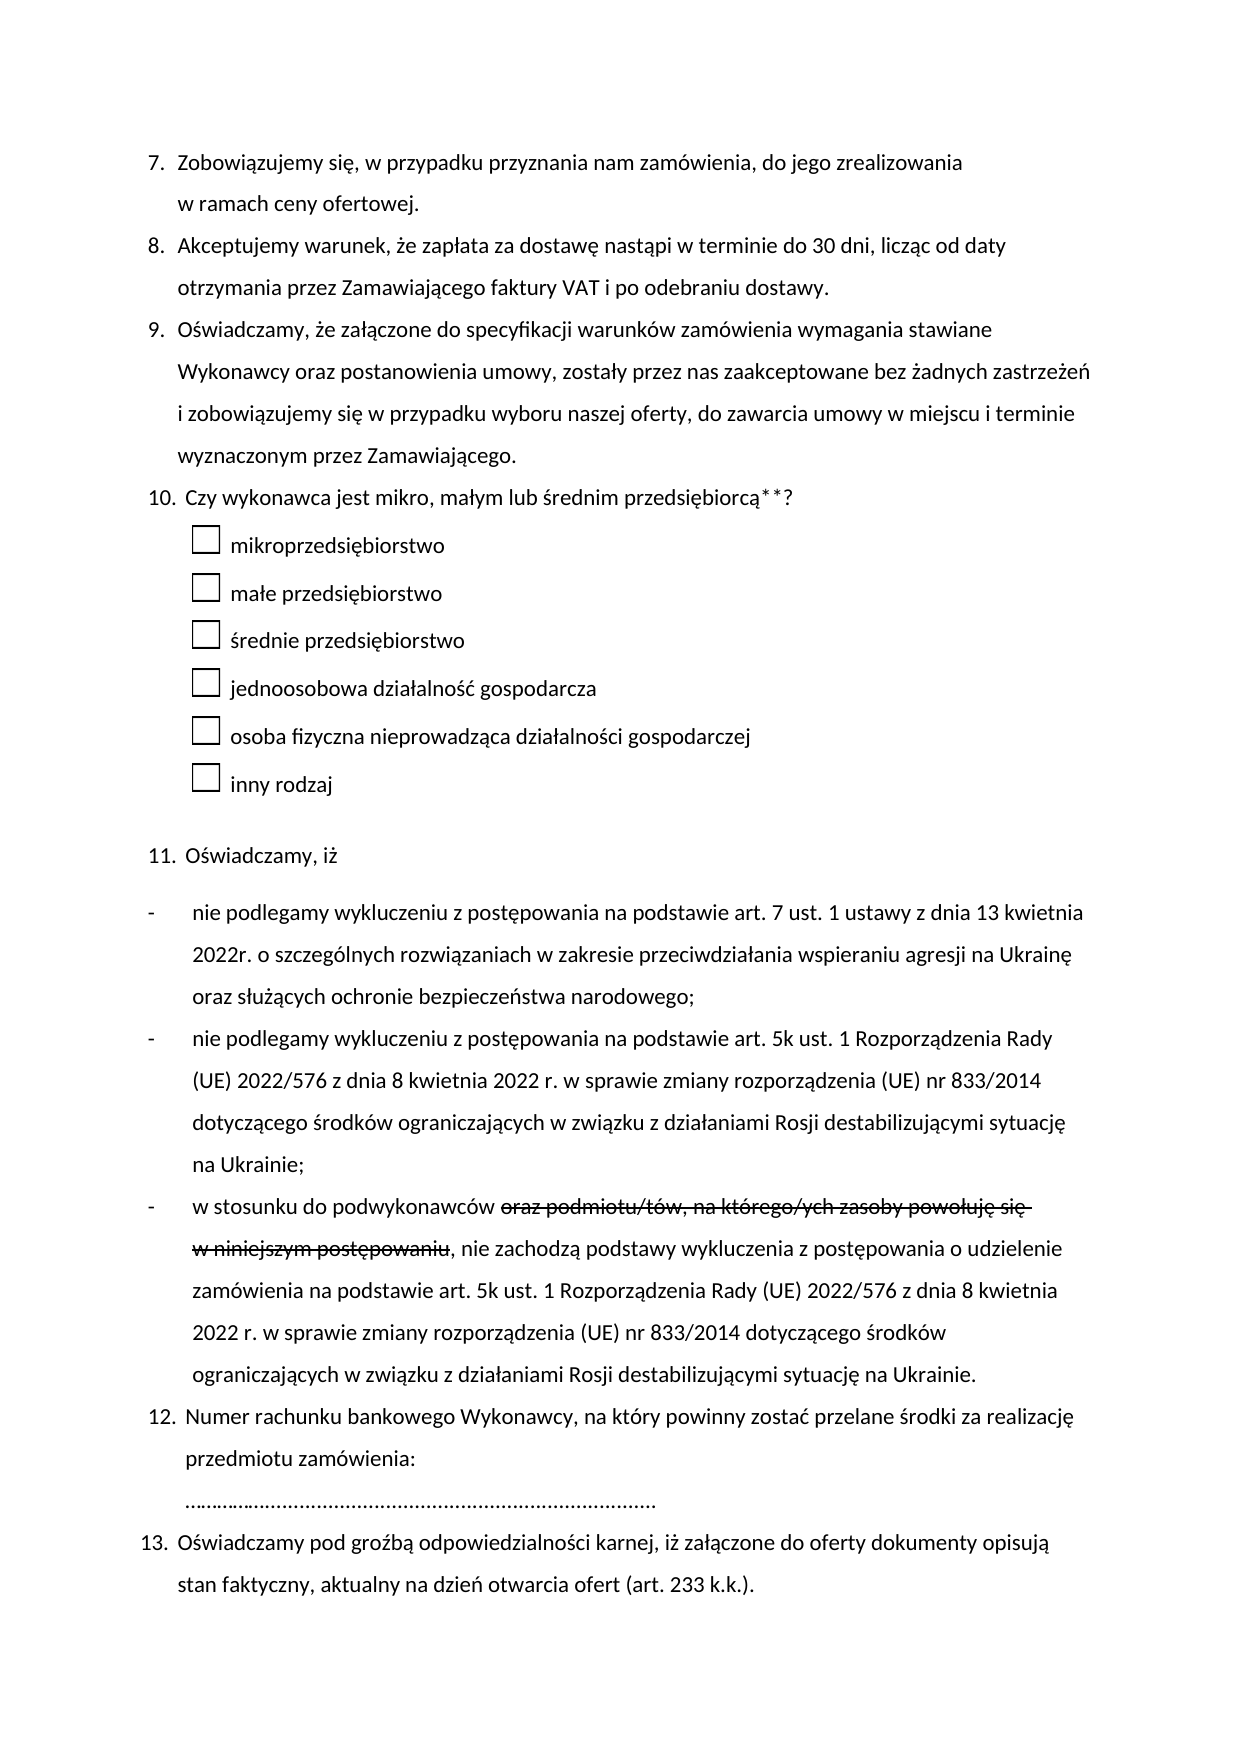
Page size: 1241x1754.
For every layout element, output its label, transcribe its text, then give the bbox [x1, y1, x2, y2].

text jednoosobowa działalność gospodarcza [192, 668, 1093, 702]
list Oświadczamy, że załączone do specyfikacji warunków zamówienia wymagania stawiane Wykonawcy oraz postanowienia umowy, zostały przez nas zaakceptowane bez żadnych zastrzeżeń i zobowiązujemy się w przypadku wyboru naszej oferty, do zawarcia umowy w miejscu i terminie wyznaczonym przez Zamawiającego. [148, 316, 1093, 469]
picture [192, 716, 221, 745]
list Czy wykonawca jest mikro, małym lub średnim przedsiębiorcą**? [148, 483, 1093, 511]
list Akceptujemy warunek, że zapłata za dostawę nastąpi w terminie do 30 dni, licząc od daty otrzymania przez Zamawiającego faktury VAT i po odebraniu dostawy. [148, 232, 1093, 302]
text mikroprzedsiębiorstwo [192, 525, 1093, 559]
text osoba fizyczna nieprowadząca działalności gospodarczej [192, 716, 1093, 750]
list Numer rachunku bankowego Wykonawcy, na który powinny zostać przelane środki za realizację przedmiotu zamówienia: [148, 1402, 1093, 1472]
list …………….................................................................... [185, 1486, 1093, 1514]
list Oświadczamy, iż [148, 841, 1093, 869]
list Oświadczamy pod groźbą odpowiedzialności karnej, iż załączone do oferty dokumenty opisują stan faktyczny, aktualny na dzień otwarcia ofert (art. 233 k.k.). [140, 1528, 1093, 1598]
picture [192, 763, 221, 792]
text małe przedsiębiorstwo [192, 573, 1093, 607]
text średnie przedsiębiorstwo [192, 621, 1093, 654]
picture [192, 668, 221, 697]
text inny rodzaj [192, 764, 1093, 798]
text - nie podlegamy wykluczeniu z postępowania na podstawie art. 7 ust. 1 ustawy z dnia 13 kwietnia 2022r. o szczególnych rozwiązaniach w zakresie przeciwdziałania wspieraniu agresji na Ukrainę oraz służących ochronie bezpieczeństwa narodowego; [148, 898, 1093, 1010]
picture [192, 525, 221, 554]
picture [192, 573, 221, 602]
text - w stosunku do podwykonawców oraz podmiotu/tów, na którego/ych zasoby powołuję się w niniejszym postępowaniu, nie zachodzą podstawy wykluczenia z postępowania o udzielenie zamówienia na podstawie art. 5k ust. 1 Rozporządzenia Rady (UE) 2022/576 z dnia 8 kwietnia 2022 r. w sprawie zmiany rozporządzenia (UE) nr 833/2014 dotyczącego środków ograniczających w związku z działaniami Rosji destabilizującymi sytuację na Ukrainie. [148, 1192, 1093, 1388]
picture [192, 620, 221, 649]
text - nie podlegamy wykluczeniu z postępowania na podstawie art. 5k ust. 1 Rozporządzenia Rady (UE) 2022/576 z dnia 8 kwietnia 2022 r. w sprawie zmiany rozporządzenia (UE) nr 833/2014 dotyczącego środków ograniczających w związku z działaniami Rosji destabilizującymi sytuację na Ukrainie; [148, 1024, 1093, 1178]
list Zobowiązujemy się, w przypadku przyznania nam zamówienia, do jego zrealizowania w ramach ceny ofertowej. [148, 148, 1093, 218]
